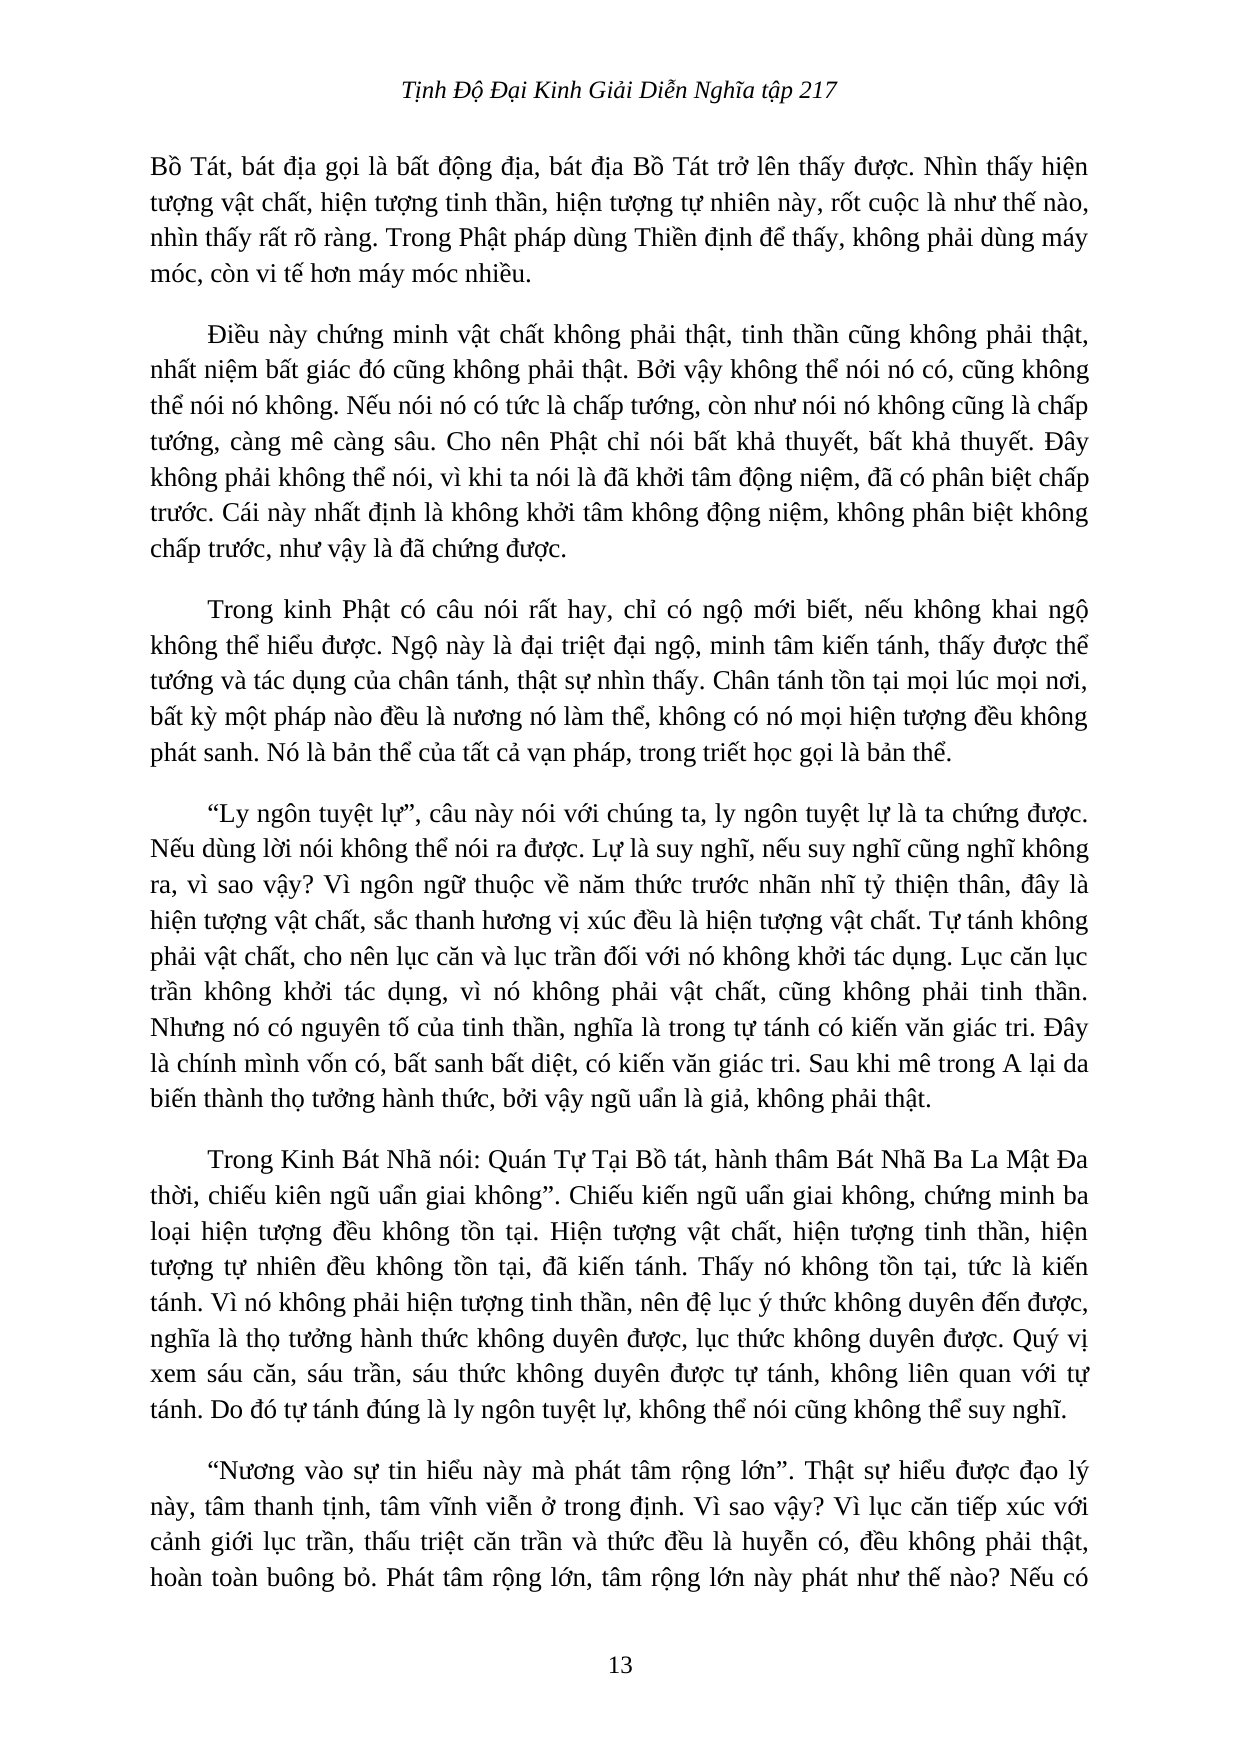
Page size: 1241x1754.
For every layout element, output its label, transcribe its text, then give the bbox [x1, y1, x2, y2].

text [150, 1454, 1090, 1592]
text Trong kinh Phật có câu nói rất hay, chỉ có ngộ mới biết, nếu không khai ngộ không thể hiểu được. Ngộ này là đại triệt đại ngộ, minh tâm kiến tánh, thấy được thể tướng và tác dụng của chân tánh, thật sự nhìn thấy. Chân tánh tồn tại mọi lúc mọi nơi, bất kỳ một pháp nào đều là nương nó làm thể, không có nó mọi hiện tượng đều không phát sanh. Nó là bản thể của tất cả vạn pháp, trong triết học gọi là bản thể. [150, 593, 1090, 767]
text “Ly ngôn tuyệt lự”, câu này nói với chúng ta, ly ngôn tuyệt lự là ta chứng được. Nếu dùng lời nói không thể nói ra được. Lự là suy nghĩ, nếu suy nghĩ cũng nghĩ không ra, vì sao vậy? Vì ngôn ngữ thuộc về năm thức trước nhãn nhĩ tỷ thiện thân, đây là hiện tượng vật chất, sắc thanh hương vị xúc đều là hiện tượng vật chất. Tự tánh không phải vật chất, cho nên lục căn và lục trần đối với nó không khởi tác dụng. Lục căn lục trần không khởi tác dụng, vì nó không phải vật chất, cũng không phải tinh thần. Nhưng nó có nguyên tố của tinh thần, nghĩa là trong tự tánh có kiến văn giác tri. Đây là chính mình vốn có, bất sanh bất diệt, có kiến văn giác tri. Sau khi mê trong A lại da biến thành thọ tưởng hành thức, bởi vậy ngũ uẩn là giả, không phải thật. [150, 797, 1090, 1114]
text Điều này chứng minh vật chất không phải thật, tinh thần cũng không phải thật, nhất niệm bất giác đó cũng không phải thật. Bởi vậy không thể nói nó có, cũng không thể nói nó không. Nếu nói nó có tức là chấp tướng, còn như nói nó không cũng là chấp tướng, càng mê càng sâu. Cho nên Phật chỉ nói bất khả thuyết, bất khả thuyết. Đây không phải không thể nói, vì khi ta nói là đã khởi tâm động niệm, đã có phân biệt chấp trước. Cái này nhất định là không khởi tâm không động niệm, không phân biệt không chấp trước, như vậy là đã chứng được. [150, 318, 1090, 563]
text Trong Kinh Bát Nhã nói: Quán Tự Tại Bồ tát, hành thâm Bát Nhã Ba La Mật Đa thời, chiếu kiên ngũ uẩn giai không”. Chiếu kiến ngũ uẩn giai không, chứng minh ba loại hiện tượng đều không tồn tại. Hiện tượng vật chất, hiện tượng tinh thần, hiện tượng tự nhiên đều không tồn tại, đã kiến tánh. Thấy nó không tồn tại, tức là kiến tánh. Vì nó không phải hiện tượng tinh thần, nên đệ lục ý thức không duyên đến được, nghĩa là thọ tưởng hành thức không duyên được, lục thức không duyên được. Quý vị xem sáu căn, sáu trần, sáu thức không duyên được tự tánh, không liên quan với tự tánh. Do đó tự tánh đúng là ly ngôn tuyệt lự, không thể nói cũng không thể suy nghĩ. [150, 1143, 1090, 1424]
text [150, 150, 1090, 288]
